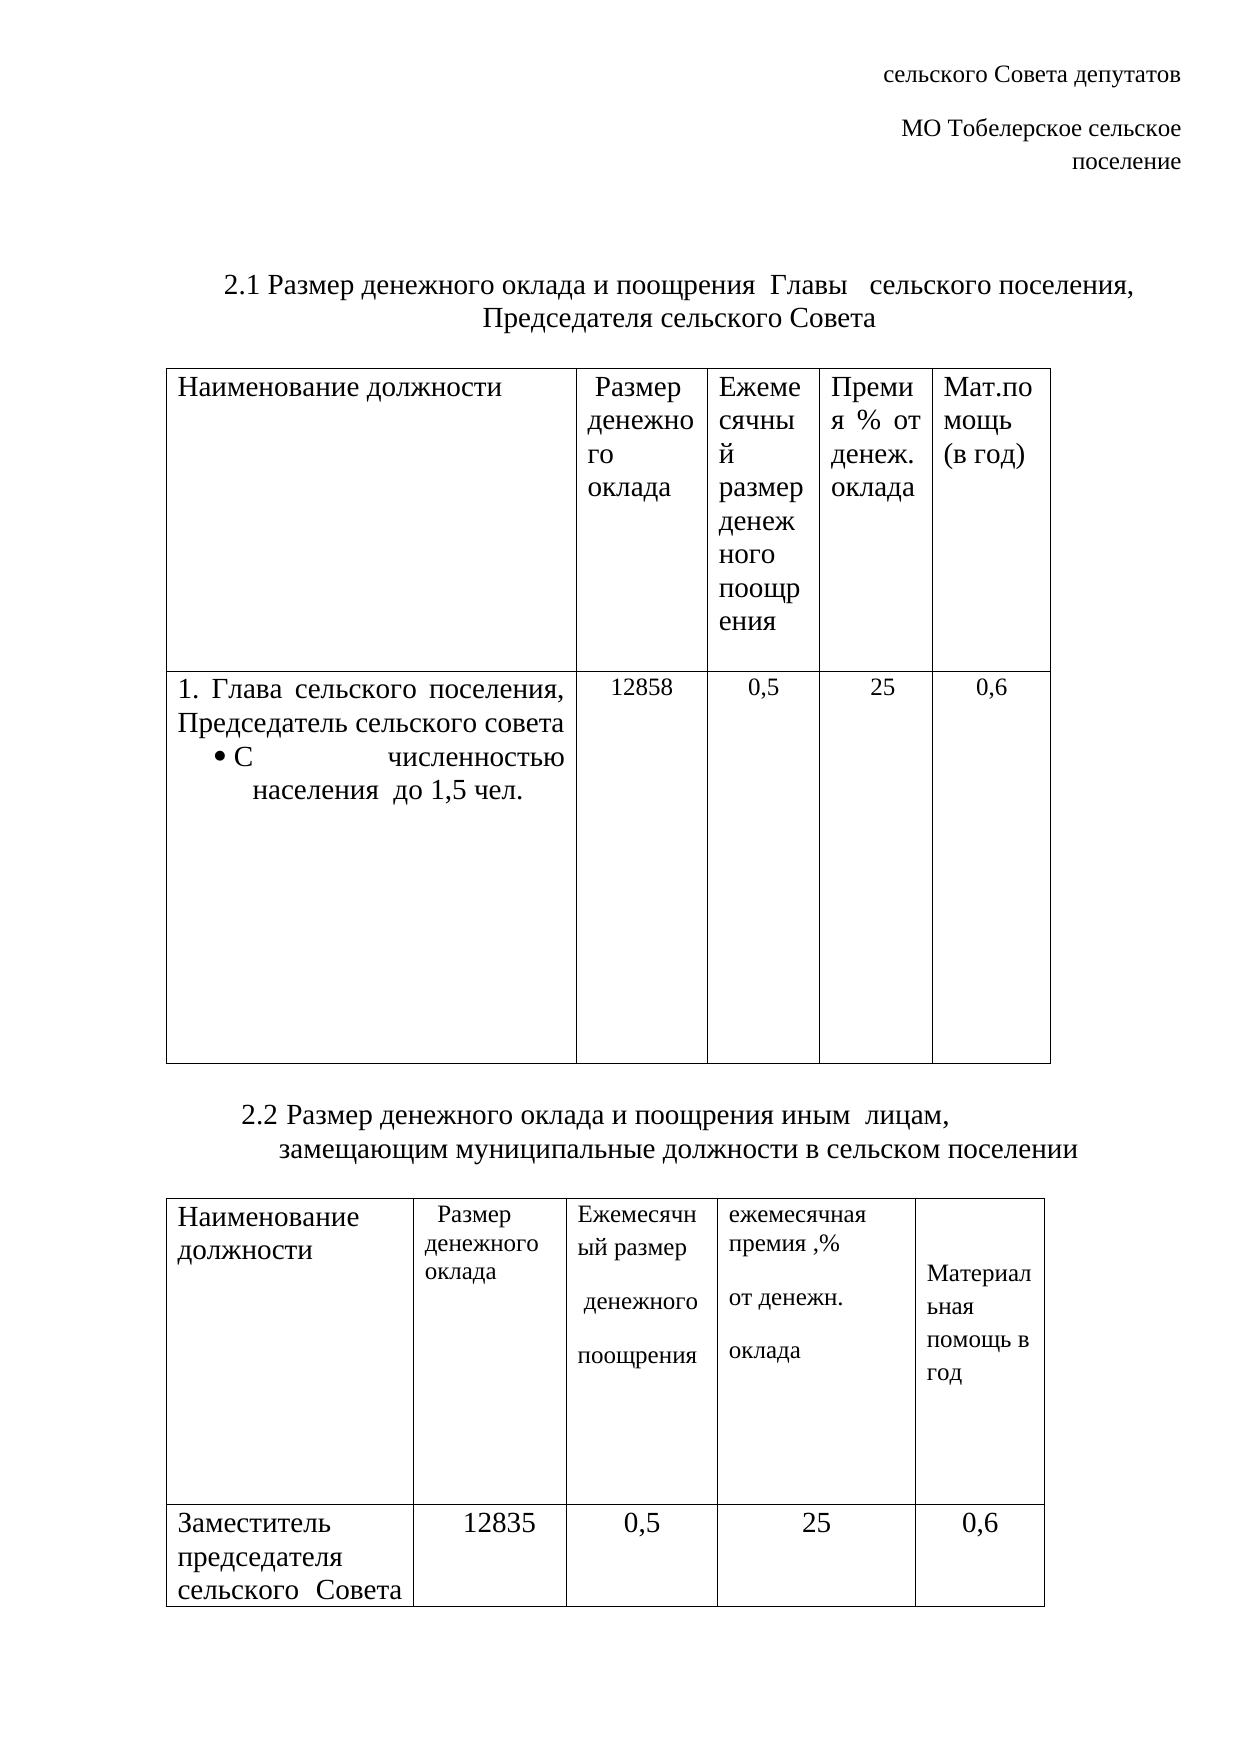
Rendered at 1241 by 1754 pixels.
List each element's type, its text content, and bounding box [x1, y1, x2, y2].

table_cell 0,6 [933, 672, 1050, 1063]
table_header Размер денежного оклада [577, 369, 707, 671]
table_cell 0,5 [708, 672, 819, 1063]
text 2.1 Размер денежного оклада и поощрения Главы сельского поселения, Председателя сельского Совета [177, 267, 1181, 334]
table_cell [167, 1505, 413, 1606]
table_header Размер денежного оклада [414, 1199, 566, 1504]
table_header Мат.помощь (в год) [933, 369, 1050, 671]
table_cell 12835 [414, 1505, 566, 1606]
table_cell 1. Глава сельского поселения, Председатель сельского совета С численностью населения до 1,5 чел. [167, 672, 576, 1063]
table_header Премия % от денеж. оклада [820, 369, 932, 671]
table_header Материальная помощь в год [916, 1199, 1044, 1504]
table_cell 25 [820, 672, 932, 1063]
table_header Наименование должности [167, 1199, 413, 1504]
text МО Тобелерское сельское поселение [177, 113, 1181, 175]
table_header Ежемесячный размер денежного поощрения [708, 369, 819, 671]
table_header Наименование должности [167, 369, 576, 671]
table_cell 0,5 [567, 1505, 717, 1606]
table_header Ежемесячный размер денежного поощрения [567, 1199, 717, 1504]
table_header ежемесячная премия ,% от денежн. оклада [718, 1199, 915, 1504]
list Размер денежного оклада и поощрения иным лицам, замещающим муниципальные должности в сельском поселении [241, 1097, 1181, 1164]
table_cell 12858 [577, 672, 707, 1063]
table_cell 25 [718, 1505, 915, 1606]
table_cell 0,6 [916, 1505, 1044, 1606]
text сельского Совета депутатов [177, 59, 1181, 88]
